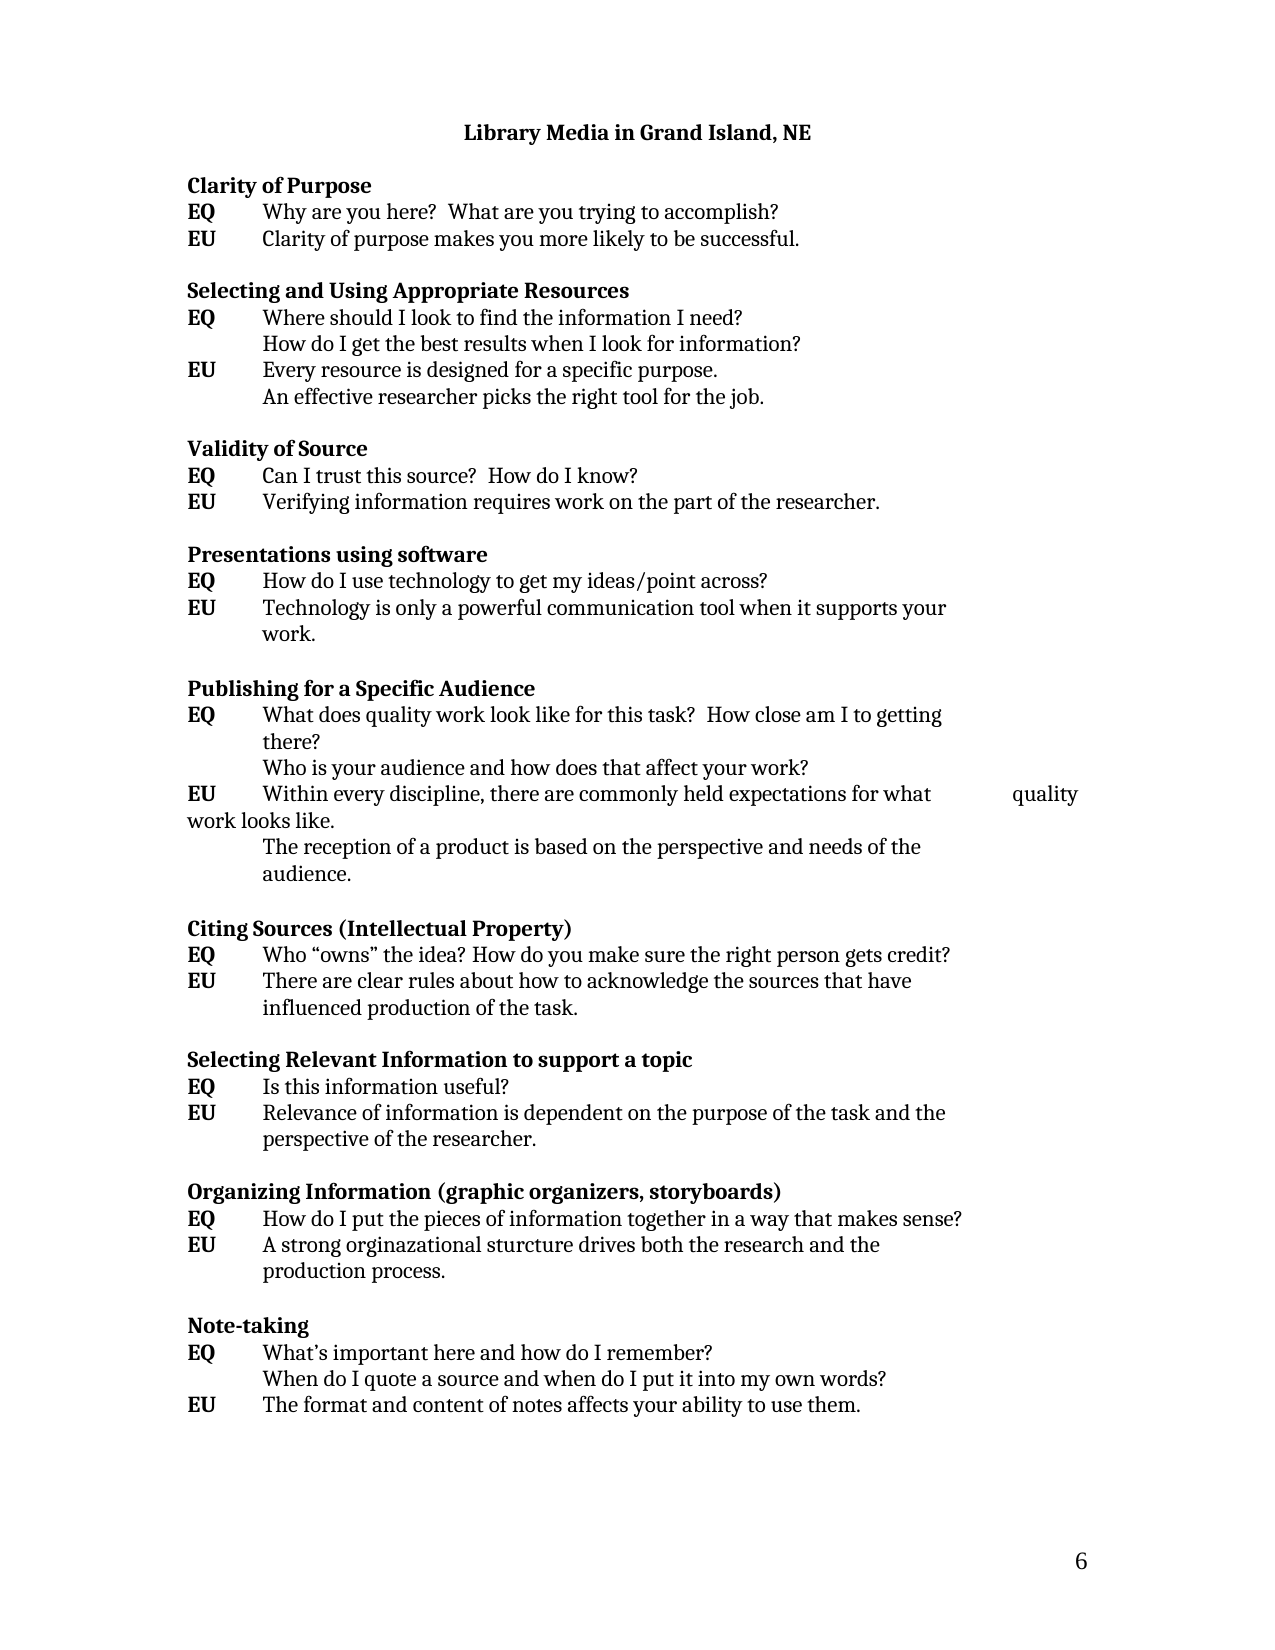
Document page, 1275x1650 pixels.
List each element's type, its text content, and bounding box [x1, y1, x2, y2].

text When do I quote a source and when do I put it into my own words? [187, 1366, 1087, 1392]
text Selecting and Using Appropriate Resources [187, 278, 1087, 304]
text Publishing for a Specific Audience [187, 676, 1087, 702]
text EU Technology is only a powerful communication tool when it supports your work. [187, 594, 1087, 647]
text How do I get the best results when I look for information? [187, 331, 1087, 357]
text Library Media in Grand Island, NE [187, 120, 1087, 146]
text EU Verifying information requires work on the part of the researcher. [187, 489, 1087, 515]
text Selecting Relevant Information to support a topic [187, 1047, 1087, 1073]
text The reception of a product is based on the perspective and needs of the audience. [187, 834, 1087, 887]
text Presentations using software [187, 542, 1087, 568]
text Note-taking [187, 1313, 1087, 1339]
text EQ How do I use technology to get my ideas/point across? [187, 568, 1087, 594]
text An effective researcher picks the right tool for the job. [187, 383, 1087, 410]
text EQ Why are you here? What are you trying to accomplish? [187, 199, 1087, 225]
text EU Within every discipline, there are commonly held expectations for what quality work looks like. [187, 781, 1087, 834]
text Validity of Source [187, 436, 1087, 463]
text Clarity of Purpose [187, 173, 1087, 199]
text EU The format and content of notes affects your ability to use them. [187, 1392, 1087, 1418]
text EU Relevance of information is dependent on the purpose of the task and the perspective of the researcher. [187, 1100, 1087, 1153]
text Organizing Information (graphic organizers, storyboards) [187, 1179, 1087, 1205]
text EQ Who “owns” the idea? How do you make sure the right person gets credit? [187, 942, 1087, 968]
text EU Clarity of purpose makes you more likely to be successful. [187, 225, 1087, 252]
text Who is your audience and how does that affect your work? [187, 755, 1087, 781]
text EQ Can I trust this source? How do I know? [187, 463, 1087, 489]
text Citing Sources (Intellectual Property) [187, 915, 1087, 942]
text EU A strong orginazational sturcture drives both the research and the production process. [187, 1232, 1087, 1284]
text EQ Is this information useful? [187, 1073, 1087, 1100]
text EQ What’s important here and how do I remember? [187, 1339, 1087, 1366]
text EU Every resource is designed for a specific purpose. [187, 357, 1087, 383]
text EQ What does quality work look like for this task? How close am I to getting there? [187, 702, 1087, 755]
text EQ How do I put the pieces of information together in a way that makes sense? [187, 1205, 1087, 1232]
text EQ Where should I look to find the information I need? [187, 304, 1087, 331]
text EU There are clear rules about how to acknowledge the sources that have influenced production of the task. [187, 968, 1087, 1021]
